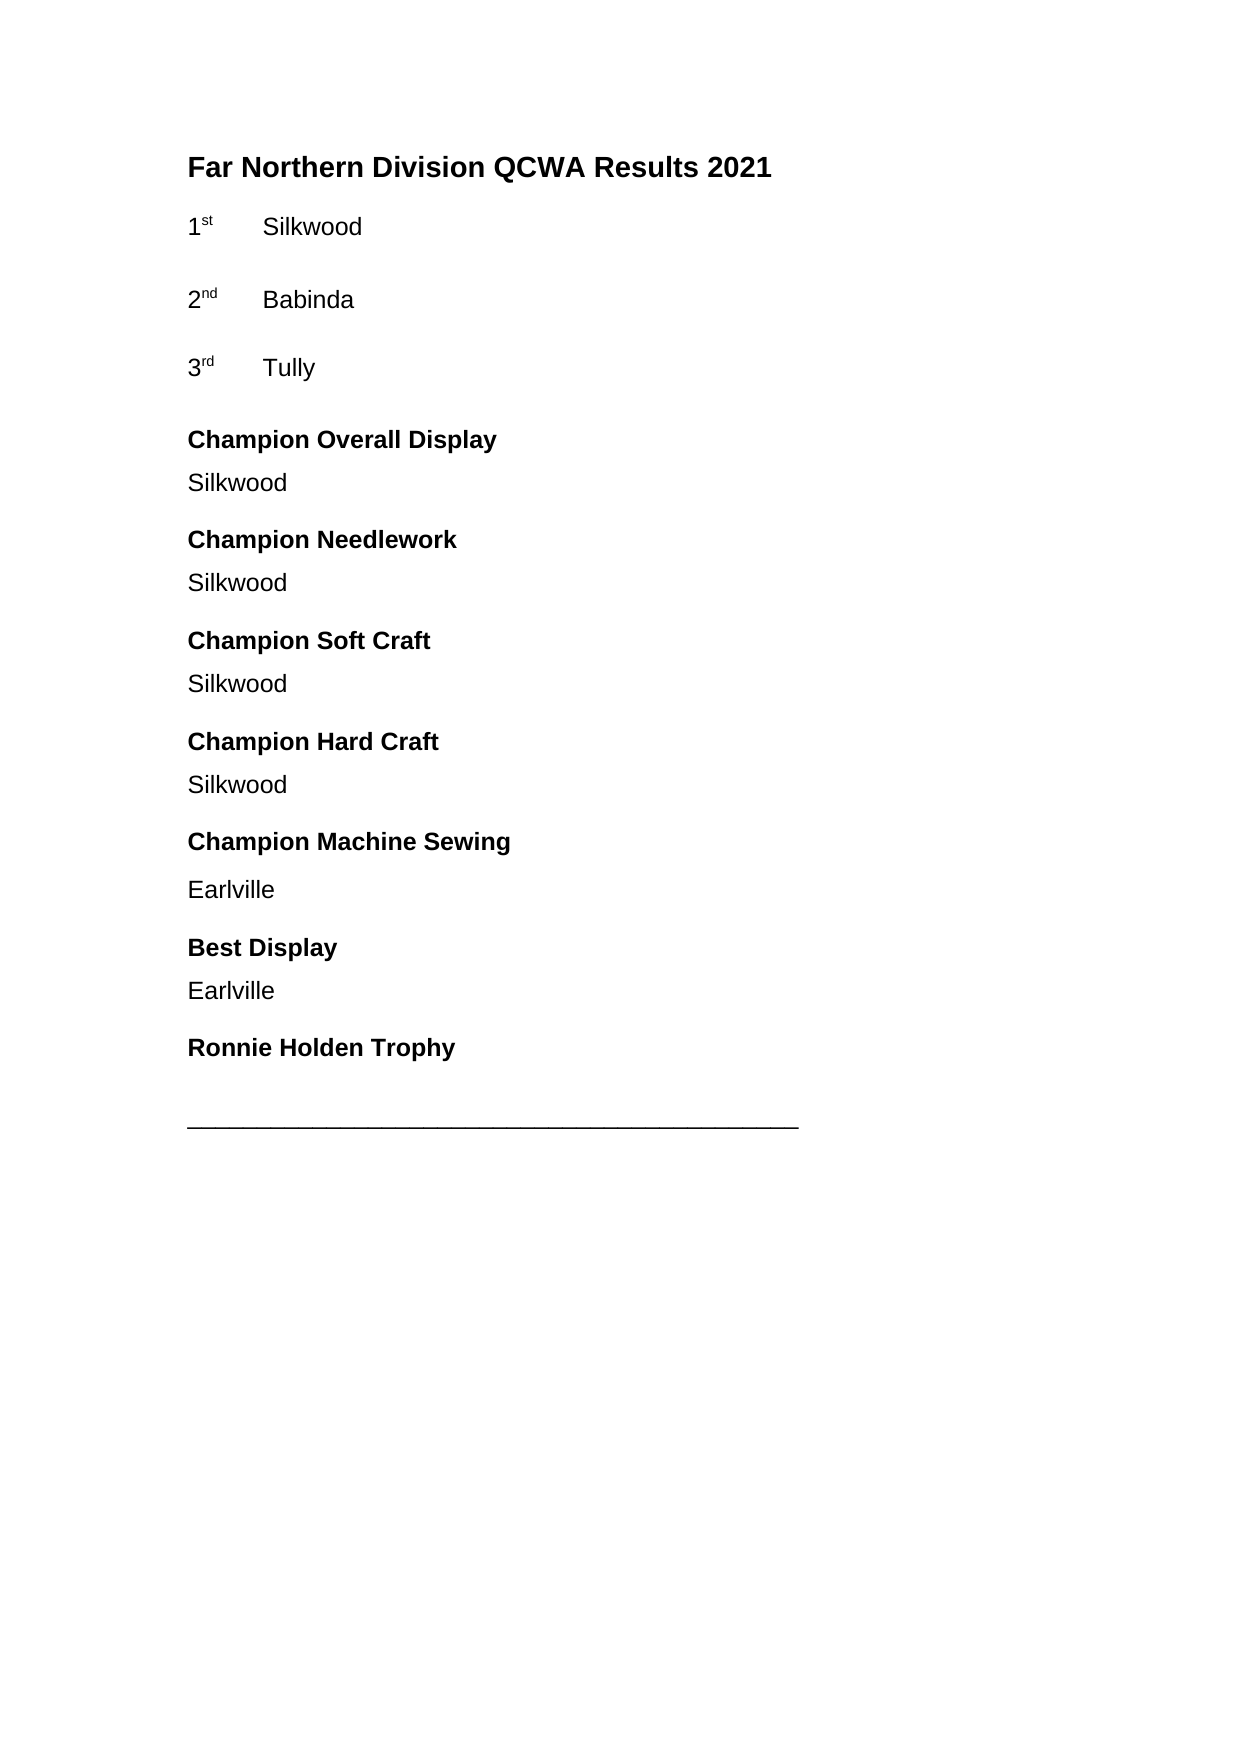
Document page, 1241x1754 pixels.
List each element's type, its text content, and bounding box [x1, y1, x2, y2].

text 2nd Babinda [187, 284, 1053, 313]
text Earlville [187, 976, 1053, 1004]
text Far Northern Division QCWA Results 2021 [187, 150, 1053, 183]
text Champion Overall Display [187, 424, 1053, 453]
text Champion Needlework [187, 525, 1053, 554]
text Champion Machine Sewing [187, 827, 1053, 856]
text ____________________________________________ [187, 1101, 1053, 1130]
text 1st Silkwood [187, 212, 1053, 241]
text Silkwood [187, 669, 1053, 698]
text Champion Soft Craft [187, 626, 1053, 654]
text Ronnie Holden Trophy [187, 1033, 1053, 1062]
text Silkwood [187, 468, 1053, 496]
text Silkwood [187, 568, 1053, 597]
text 3rd Tully [187, 353, 1053, 381]
text Silkwood [187, 769, 1053, 798]
text Earlville [187, 875, 1053, 904]
text Champion Hard Craft [187, 726, 1053, 755]
text Best Display [187, 932, 1053, 961]
